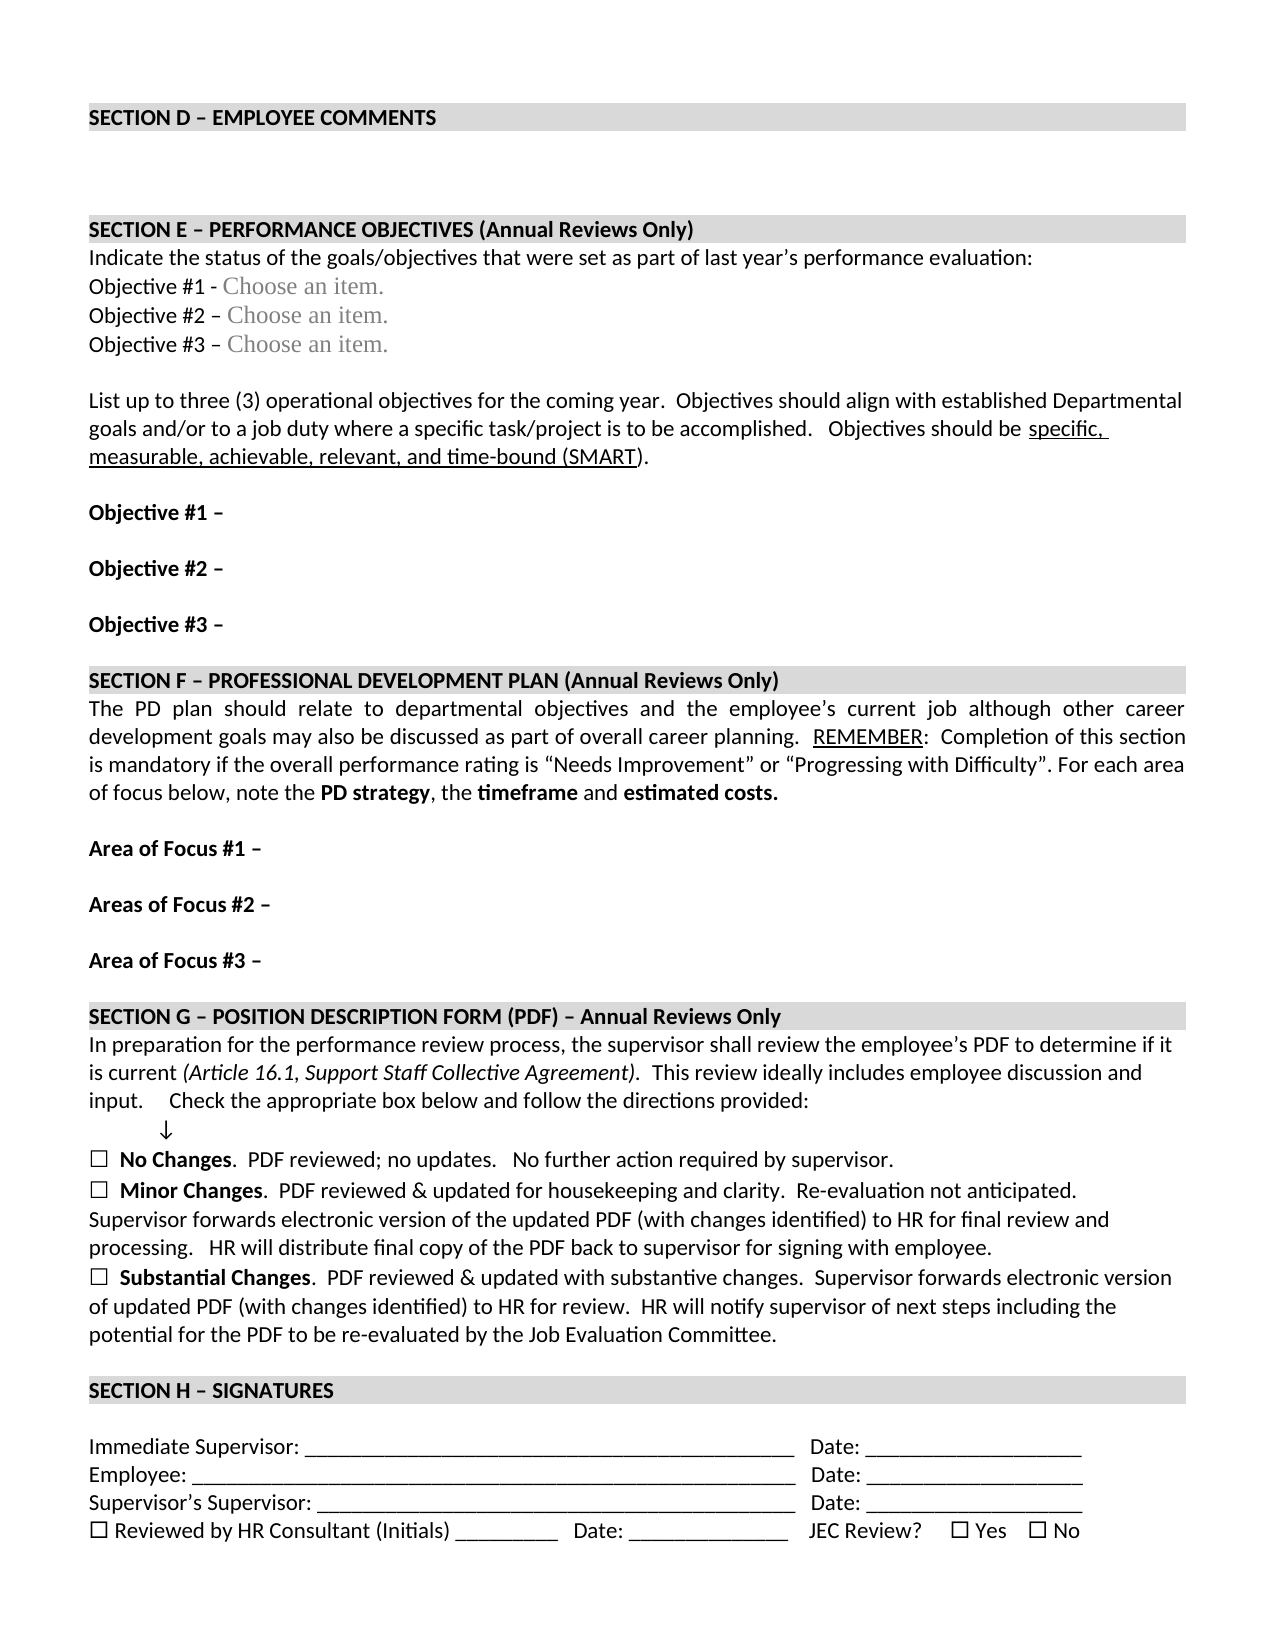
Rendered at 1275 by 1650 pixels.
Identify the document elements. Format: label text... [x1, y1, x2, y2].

text Objective #1 – [89, 498, 1186, 526]
text ↓ [89, 1114, 1186, 1142]
text Objective #3 – [89, 329, 1186, 358]
text SECTION E – PERFORMANCE OBJECTIVES (Annual Reviews Only) [89, 215, 1186, 243]
text Indicate the status of the goals/objectives that were set as part of last year’s performance evaluation: [89, 243, 1186, 271]
text SECTION H – SIGNATURES [89, 1376, 1186, 1404]
text No Changes. PDF reviewed; no updates. No further action required by supervisor. [89, 1142, 1186, 1174]
text In preparation for the performance review process, the supervisor shall review the employee’s PDF to determine if it is current (Article 16.1, Support Staff Collective Agreement). This review ideally includes employee discussion and input. Check the appropriate box below and follow the directions provided: [89, 1030, 1186, 1114]
text Objective #1 - [89, 271, 1186, 300]
text Area of Focus #1 – [89, 834, 1186, 862]
text SECTION D – EMPLOYEE COMMENTS [89, 103, 1186, 131]
text Objective #2 – [89, 554, 1186, 582]
text Employee: _____________________________________________________ Date: ___________________ [89, 1460, 1186, 1488]
text Areas of Focus #2 – [89, 890, 1186, 918]
text The PD plan should relate to departmental objectives and the employee’s current job although other career development goals may also be discussed as part of overall career planning. REMEMBER: Completion of this section is mandatory if the overall performance rating is “Needs Improvement” or “Progressing with Difficulty”. For each area of focus below, note the PD strategy, the timeframe and estimated costs. [89, 694, 1186, 806]
text Objective #2 – [89, 300, 1186, 329]
text Objective #3 – [89, 610, 1186, 638]
text Immediate Supervisor: ___________________________________________ Date: ___________________ [89, 1432, 1186, 1460]
text List up to three (3) operational objectives for the coming year. Objectives should align with established Departmental goals and/or to a job duty where a specific task/project is to be accomplished. Objectives should be specific, measurable, achievable, relevant, and time-bound (SMART). [89, 386, 1186, 470]
text SECTION F – PROFESSIONAL DEVELOPMENT PLAN (Annual Reviews Only) [89, 666, 1186, 694]
text Supervisor’s Supervisor: __________________________________________ Date: ___________________ [89, 1488, 1186, 1516]
text Area of Focus #3 – [89, 946, 1186, 974]
text Substantial Changes. PDF reviewed & updated with substantive changes. Supervisor forwards electronic version of updated PDF (with changes identified) to HR for review. HR will notify supervisor of next steps including the potential for the PDF to be re-evaluated by the Job Evaluation Committee. [89, 1261, 1186, 1348]
text Minor Changes. PDF reviewed & updated for housekeeping and clarity. Re-evaluation not anticipated. Supervisor forwards electronic version of the updated PDF (with changes identified) to HR for final review and processing. HR will distribute final copy of the PDF back to supervisor for signing with employee. [89, 1174, 1186, 1261]
text SECTION G – POSITION DESCRIPTION FORM (PDF) – Annual Reviews Only [89, 1002, 1186, 1030]
text Reviewed by HR Consultant (Initials) _________ Date: ______________ JEC Review? Yes No [89, 1516, 1186, 1544]
